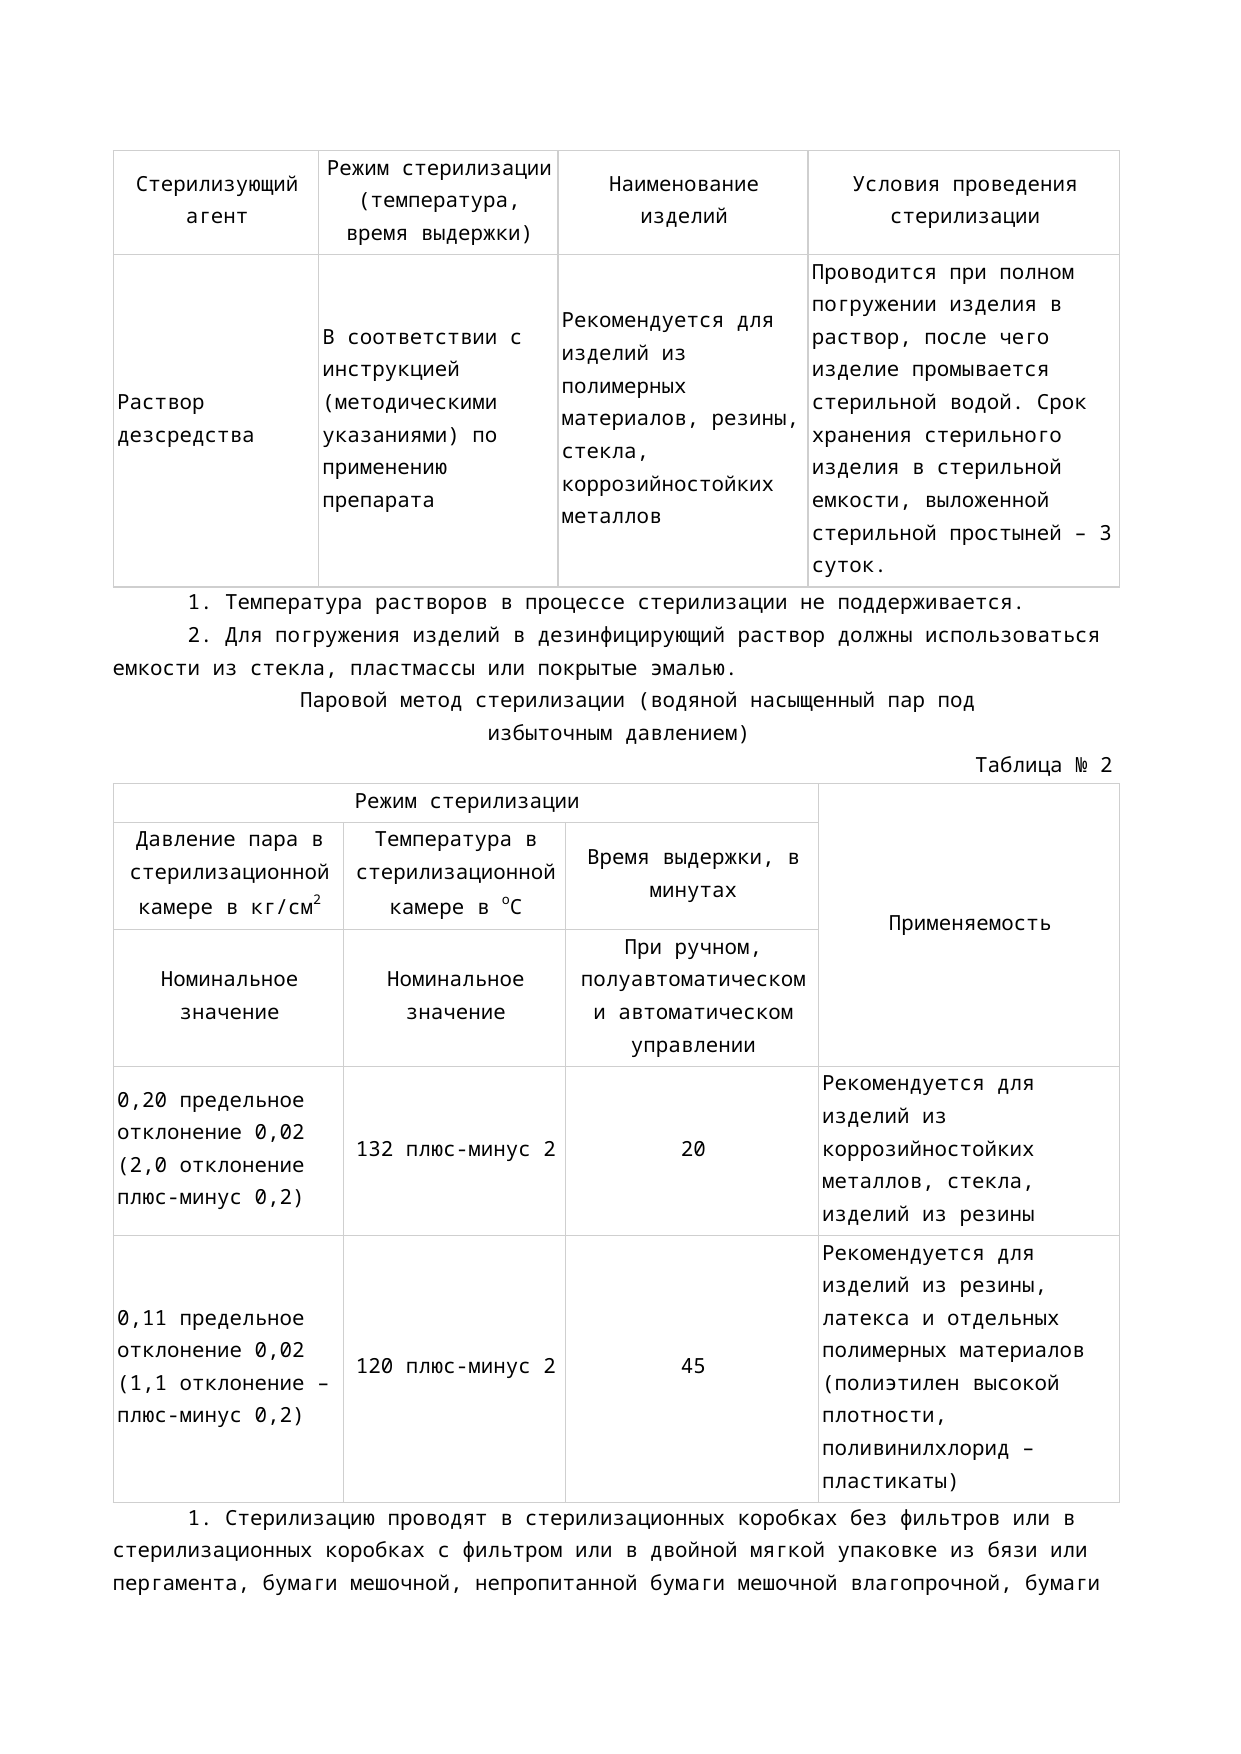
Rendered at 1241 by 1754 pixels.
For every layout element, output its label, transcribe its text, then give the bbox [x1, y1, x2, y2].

table_header Применяемость [819, 784, 1119, 1066]
table_header Режим стерилизации (температура, время выдержки) [319, 151, 557, 254]
table_cell Рекомендуется для изделий из полимерных материалов, резины, стекла, коррозийностойких металлов [559, 255, 807, 586]
table_cell Номинальное значение [344, 930, 565, 1066]
table_cell 120 плюс-минус 2 [344, 1236, 565, 1502]
table_cell Время выдержки, в минутах [566, 823, 818, 929]
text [112, 1503, 1128, 1597]
table_header Наименование изделий [559, 151, 807, 254]
text Таблица № 2 [112, 750, 1128, 779]
table_cell Рекомендуется для изделий из коррозийностойких металлов, стекла, изделий из резины [819, 1067, 1119, 1235]
table_cell 0,20 предельное отклонение 0,02 (2,0 отклонение плюс-минус 0,2) [114, 1067, 343, 1235]
table_cell 20 [566, 1067, 818, 1235]
text Паровой метод стерилизации (водяной насыщенный пар под избыточным давлением) [112, 685, 1128, 746]
table_cell 45 [566, 1236, 818, 1502]
table_cell 0,11 предельное отклонение 0,02 (1,1 отклонение – плюс-минус 0,2) [114, 1236, 343, 1502]
table_header Условия проведения стерилизации [809, 151, 1119, 254]
table_header Режим стерилизации [114, 784, 818, 822]
table_cell 132 плюс-минус 2 [344, 1067, 565, 1235]
table_cell Рекомендуется для изделий из резины, латекса и отдельных полимерных материалов (полиэтилен высокой плотности, поливинилхлорид – пластикаты) [819, 1236, 1119, 1502]
table_cell Раствор дезсредства [114, 255, 318, 586]
table_cell Проводится при полном погружении изделия в раствор, после чего изделие промывается стерильной водой. Срок хранения стерильного изделия в стерильной емкости, выложенной стерильной простыней – 3 суток. [809, 255, 1119, 586]
table_cell При ручном, полуавтоматическом и автоматическом управлении [566, 930, 818, 1066]
table_cell Давление пара в стерилизационной камере в кг/см2 [114, 823, 343, 929]
table_header Стерилизующий агент [114, 151, 318, 254]
table_cell Температура в стерилизационной камере в оС [344, 823, 565, 929]
text 1. Температура растворов в процессе стерилизации не поддерживается. 2. Для погружения изделий в дезинфицирующий раствор должны использоваться емкости из стекла, пластмассы или покрытые эмалью. [112, 587, 1128, 681]
table_cell Номинальное значение [114, 930, 343, 1066]
table_cell В соответствии с инструкцией (методическими указаниями) по применению препарата [319, 255, 557, 586]
